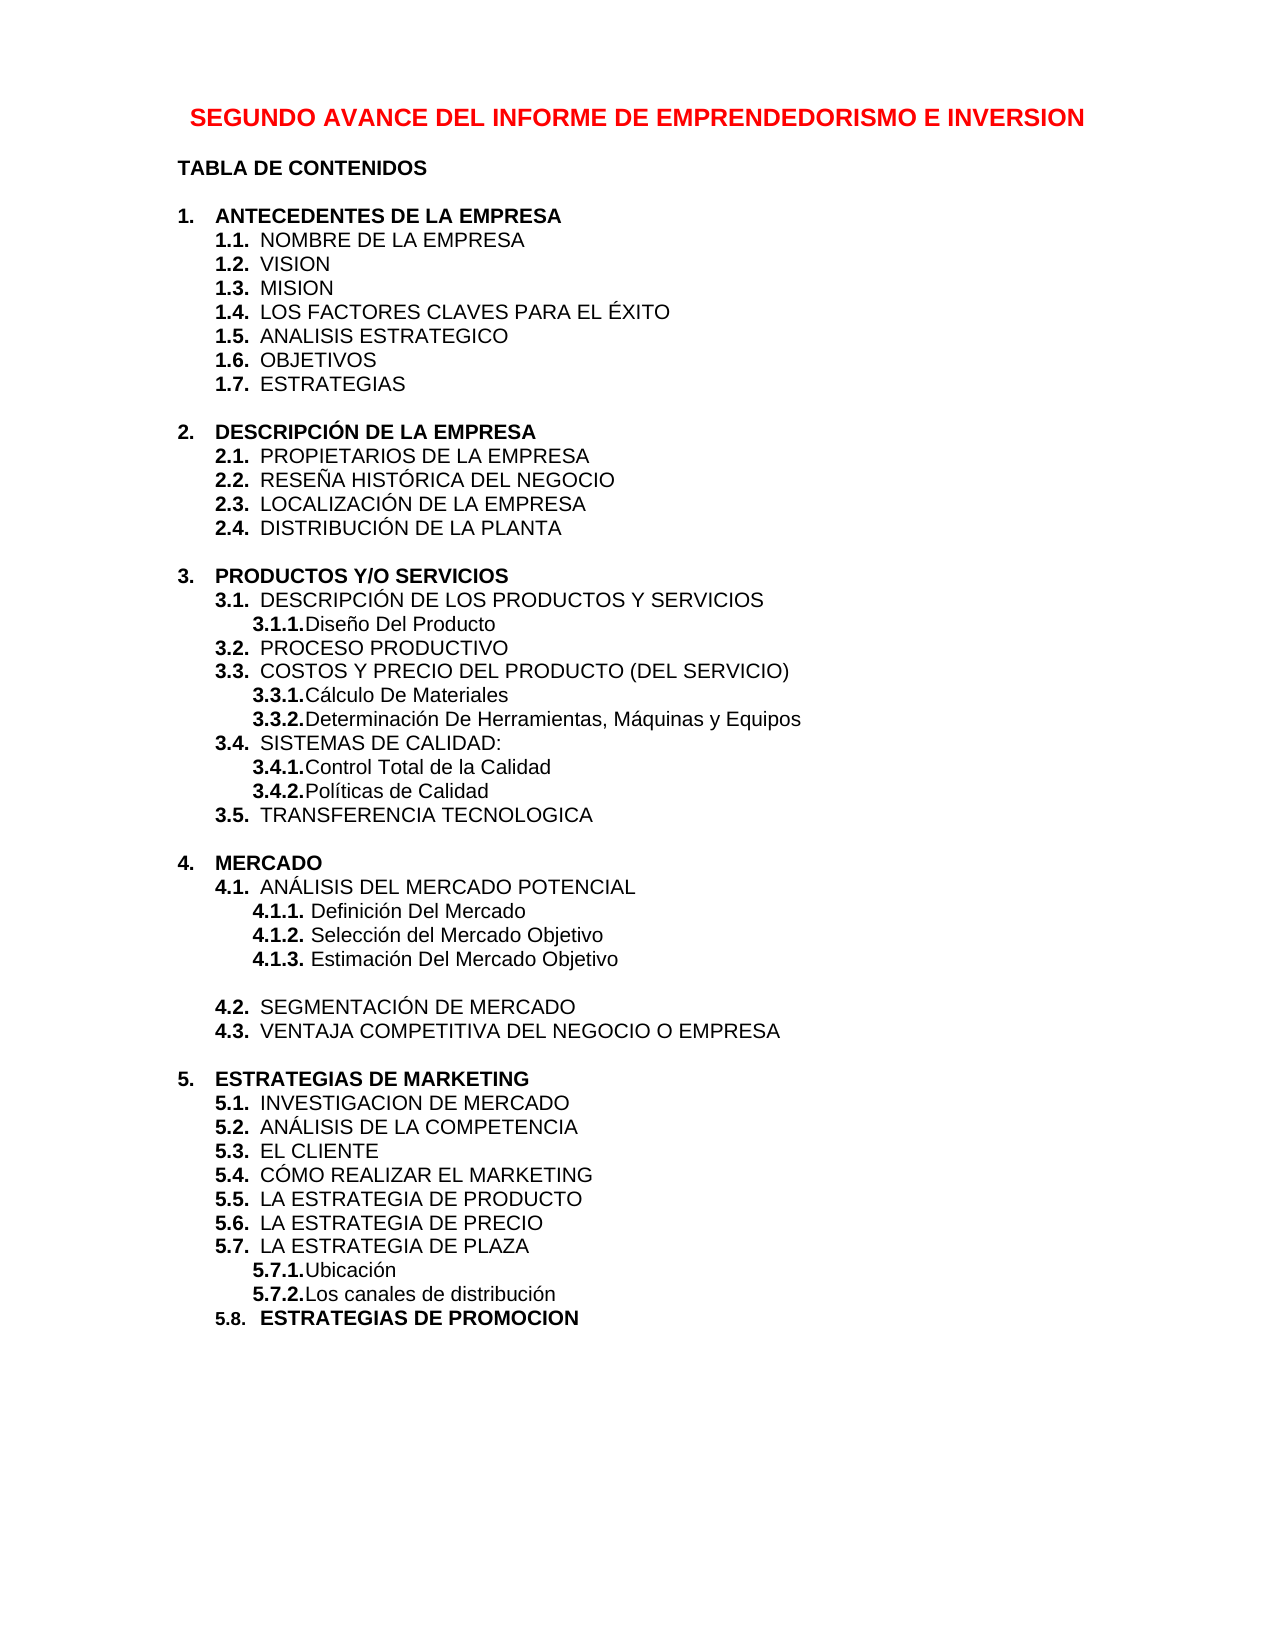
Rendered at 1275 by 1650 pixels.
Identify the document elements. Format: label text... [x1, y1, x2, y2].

list ANALISIS ESTRATEGICO [215, 324, 1098, 348]
list Estimación Del Mercado Objetivo [252, 947, 1098, 971]
list DESCRIPCIÓN DE LOS PRODUCTOS Y SERVICIOS [215, 587, 1098, 611]
list Control Total de [252, 755, 1098, 779]
list SEGMENTACIÓN DE MERCADO [215, 995, 1098, 1019]
list ANTECEDENTES DE [177, 204, 1098, 228]
list Ubicación [252, 1258, 1098, 1282]
list Diseño Del Producto [252, 611, 1098, 635]
list Definición Del Mercado [252, 899, 1098, 923]
list DISTRIBUCIÓN DE [215, 516, 1098, 539]
list VISION [215, 252, 1098, 276]
list LOS FACTORES CLAVES PARA EL ÉXITO [215, 300, 1098, 324]
list INVESTIGACION DE MERCADO [215, 1091, 1098, 1114]
list ESTRATEGIAS DE MARKETING [177, 1067, 1098, 1091]
text SEGUNDO AVANCE DEL INFORME DE EMPRENDEDORISMO E INVERSION [177, 103, 1098, 132]
list NOMBRE DE [215, 228, 1098, 252]
list OBJETIVOS [215, 348, 1098, 372]
list TRANSFERENCIA TECNOLOGICA [215, 803, 1098, 827]
list Determinación De Herramientas, Máquinas y Equipos [252, 707, 1098, 731]
list ESTRATEGIAS DE PROMOCION [215, 1306, 1098, 1330]
list Los canales de distribución [252, 1282, 1098, 1306]
list EL CLIENTE [215, 1138, 1098, 1162]
list VENTAJA COMPETITIVA DEL NEGOCIO O EMPRESA [215, 1019, 1098, 1043]
list ANÁLISIS DE [215, 1114, 1098, 1138]
list RESEÑA HISTÓRICA DEL NEGOCIO [215, 468, 1098, 492]
list PRODUCTOS Y/O SERVICIOS [177, 563, 1098, 587]
list MISION [215, 276, 1098, 300]
list DESCRIPCIÓN DE [177, 420, 1098, 444]
list SISTEMAS DE CALIDAD: [215, 731, 1098, 755]
list COSTOS Y PRECIO DEL PRODUCTO (DEL SERVICIO) [215, 659, 1098, 683]
list Selección del Mercado Objetivo [252, 923, 1098, 947]
list ANÁLISIS DEL MERCADO POTENCIAL [215, 875, 1098, 899]
list CÓMO REALIZAR EL MARKETING [215, 1162, 1098, 1186]
list MERCADO [177, 851, 1098, 875]
list PRODUCTO [215, 1186, 1098, 1210]
list PRECIO [215, 1210, 1098, 1234]
text TABLA DE CONTENIDOS [177, 156, 1098, 180]
list PROPIETARIOS DE [215, 444, 1098, 468]
list PLAZA [215, 1234, 1098, 1258]
list Políticas de Calidad [252, 779, 1098, 803]
list Cálculo De Materiales [252, 683, 1098, 707]
list LOCALIZACIÓN DE [215, 492, 1098, 516]
list PROCESO PRODUCTIVO [215, 635, 1098, 659]
list ESTRATEGIAS [215, 372, 1098, 396]
